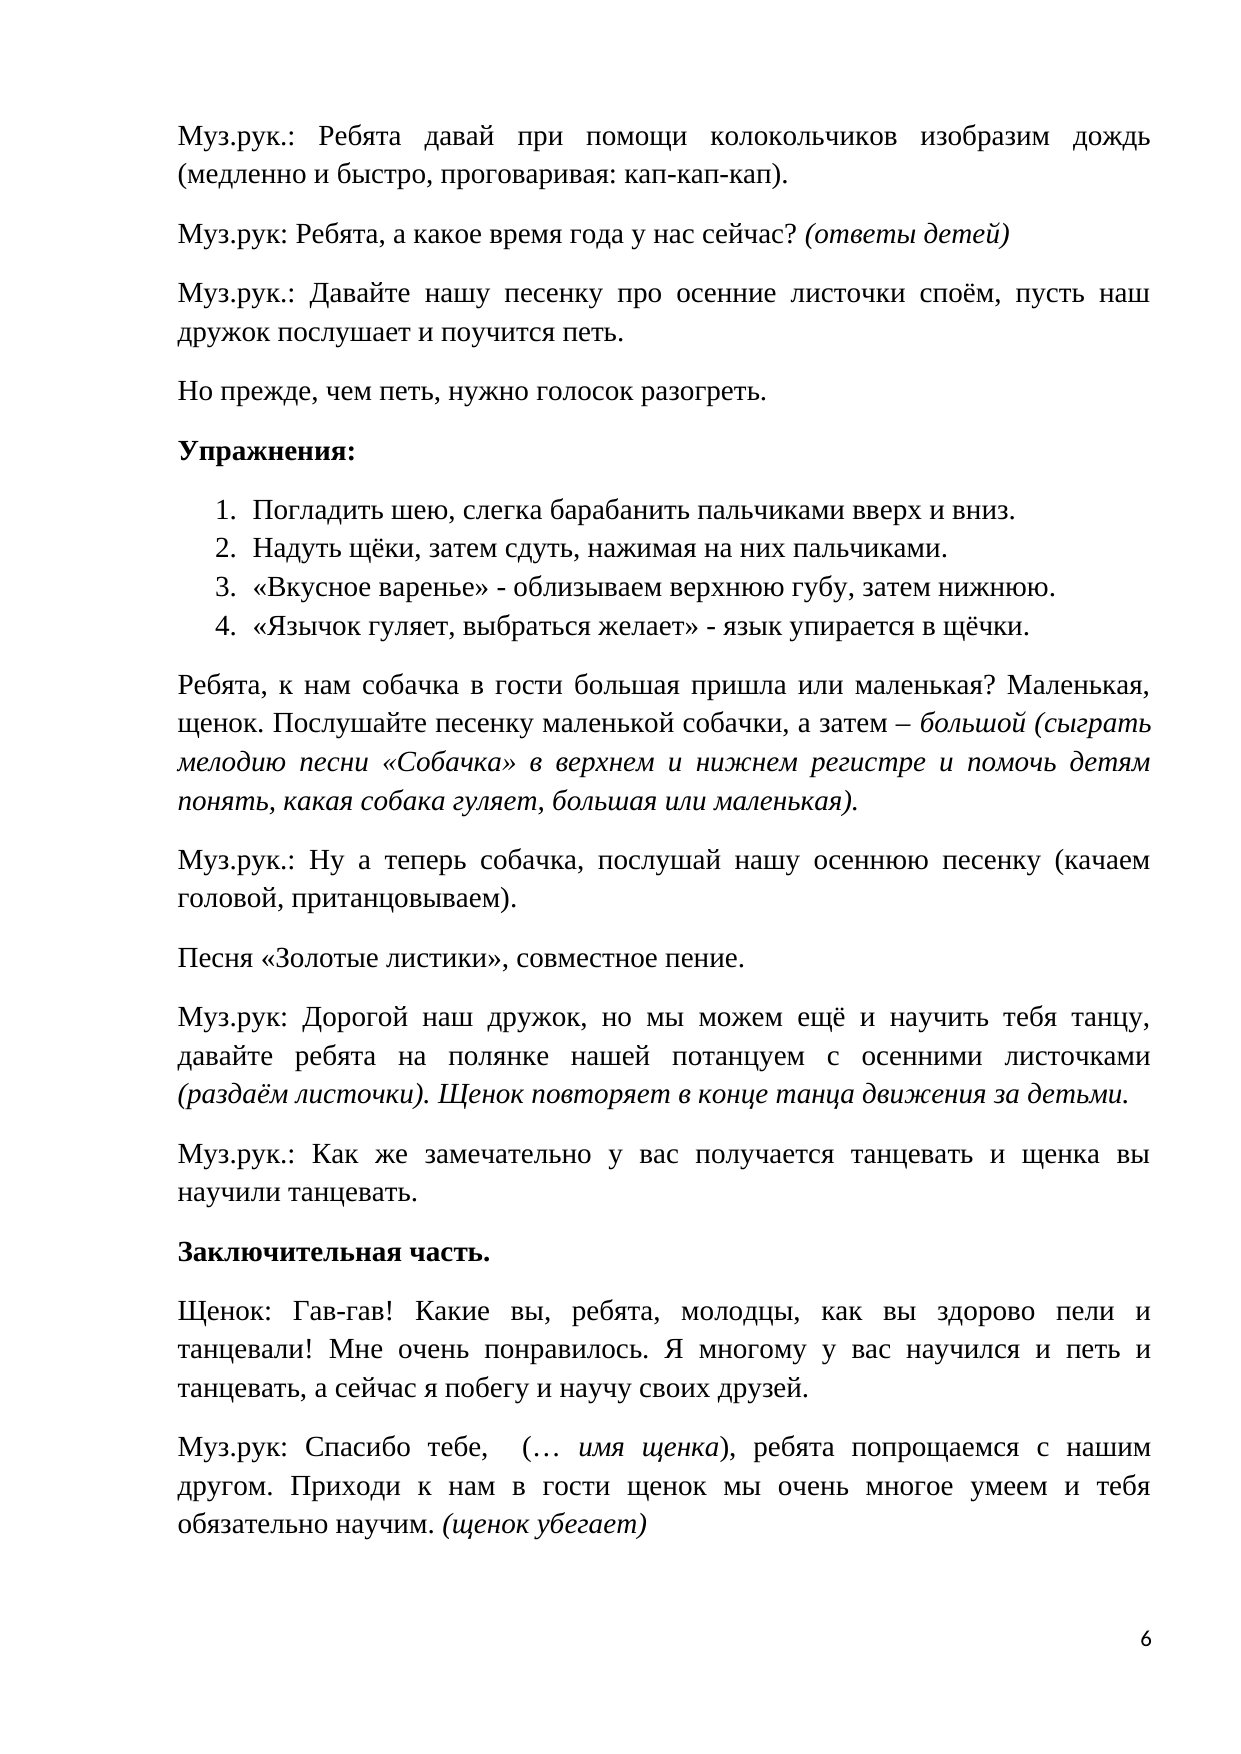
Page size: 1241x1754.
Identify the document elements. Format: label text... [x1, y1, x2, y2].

text Муз.рук: Ребята, а какое время года у нас сейчас? (ответы детей) [177, 216, 1152, 249]
text Муз.рук.: Ну а теперь собачка, послушай нашу осеннюю песенку (качаем головой, пританцовываем). [177, 842, 1152, 914]
text Муз.рук.: Давайте нашу песенку про осенние листочки споём, пусть наш дружок послушает и поучится петь. [177, 275, 1152, 347]
text Заключительная часть. [177, 1234, 1152, 1267]
text Песня «Золотые листики», совместное пение. [177, 940, 1152, 973]
text Щенок: Гав-гав! Какие вы, ребята, молодцы, как вы здорово пели и танцевали! Мне очень понравилось. Я многому у вас научился и петь и танцевать, а сейчас я побегу и научу своих друзей. [177, 1293, 1152, 1404]
list «Вкусное варенье» - облизываем верхнюю губу, затем нижнюю. [215, 569, 1152, 603]
text Муз.рук: Спасибо тебе, (… имя щенка), ребята попрощаемся с нашим другом. Приходи к нам в гости щенок мы очень многое умеем и тебя обязательно научим. (щенок убегает) [177, 1429, 1152, 1540]
text Муз.рук.: Ребята давай при помощи колокольчиков изобразим дождь (медленно и быстро, проговаривая: кап-кап-кап). [177, 118, 1152, 190]
list «Язычок гуляет, выбраться желает» - язык упирается в щёчки. [215, 608, 1152, 641]
text Упражнения: [177, 433, 1152, 466]
text Ребята, к нам собачка в гости большая пришла или маленькая? Маленькая, щенок. Послушайте песенку маленькой собачки, а затем – большой (сыграть мелодию песни «Собачка» в верхнем и нижнем регистре и помочь детям понять, какая собака гуляет, большая или маленькая). [177, 667, 1152, 816]
text Муз.рук.: Как же замечательно у вас получается танцевать и щенка вы научили танцевать. [177, 1136, 1152, 1208]
list Погладить шею, слегка барабанить пальчиками вверх и вниз. [215, 492, 1152, 526]
text Муз.рук: Дорогой наш дружок, но мы можем ещё и научить тебя танцу, давайте ребята на полянке нашей потанцуем с осенними листочками (раздаём листочки). Щенок повторяет в конце танца движения за детьми. [177, 999, 1152, 1110]
list Надуть щёки, затем сдуть, нажимая на них пальчиками. [215, 531, 1152, 564]
text Но прежде, чем петь, нужно голосок разогреть. [177, 373, 1152, 407]
